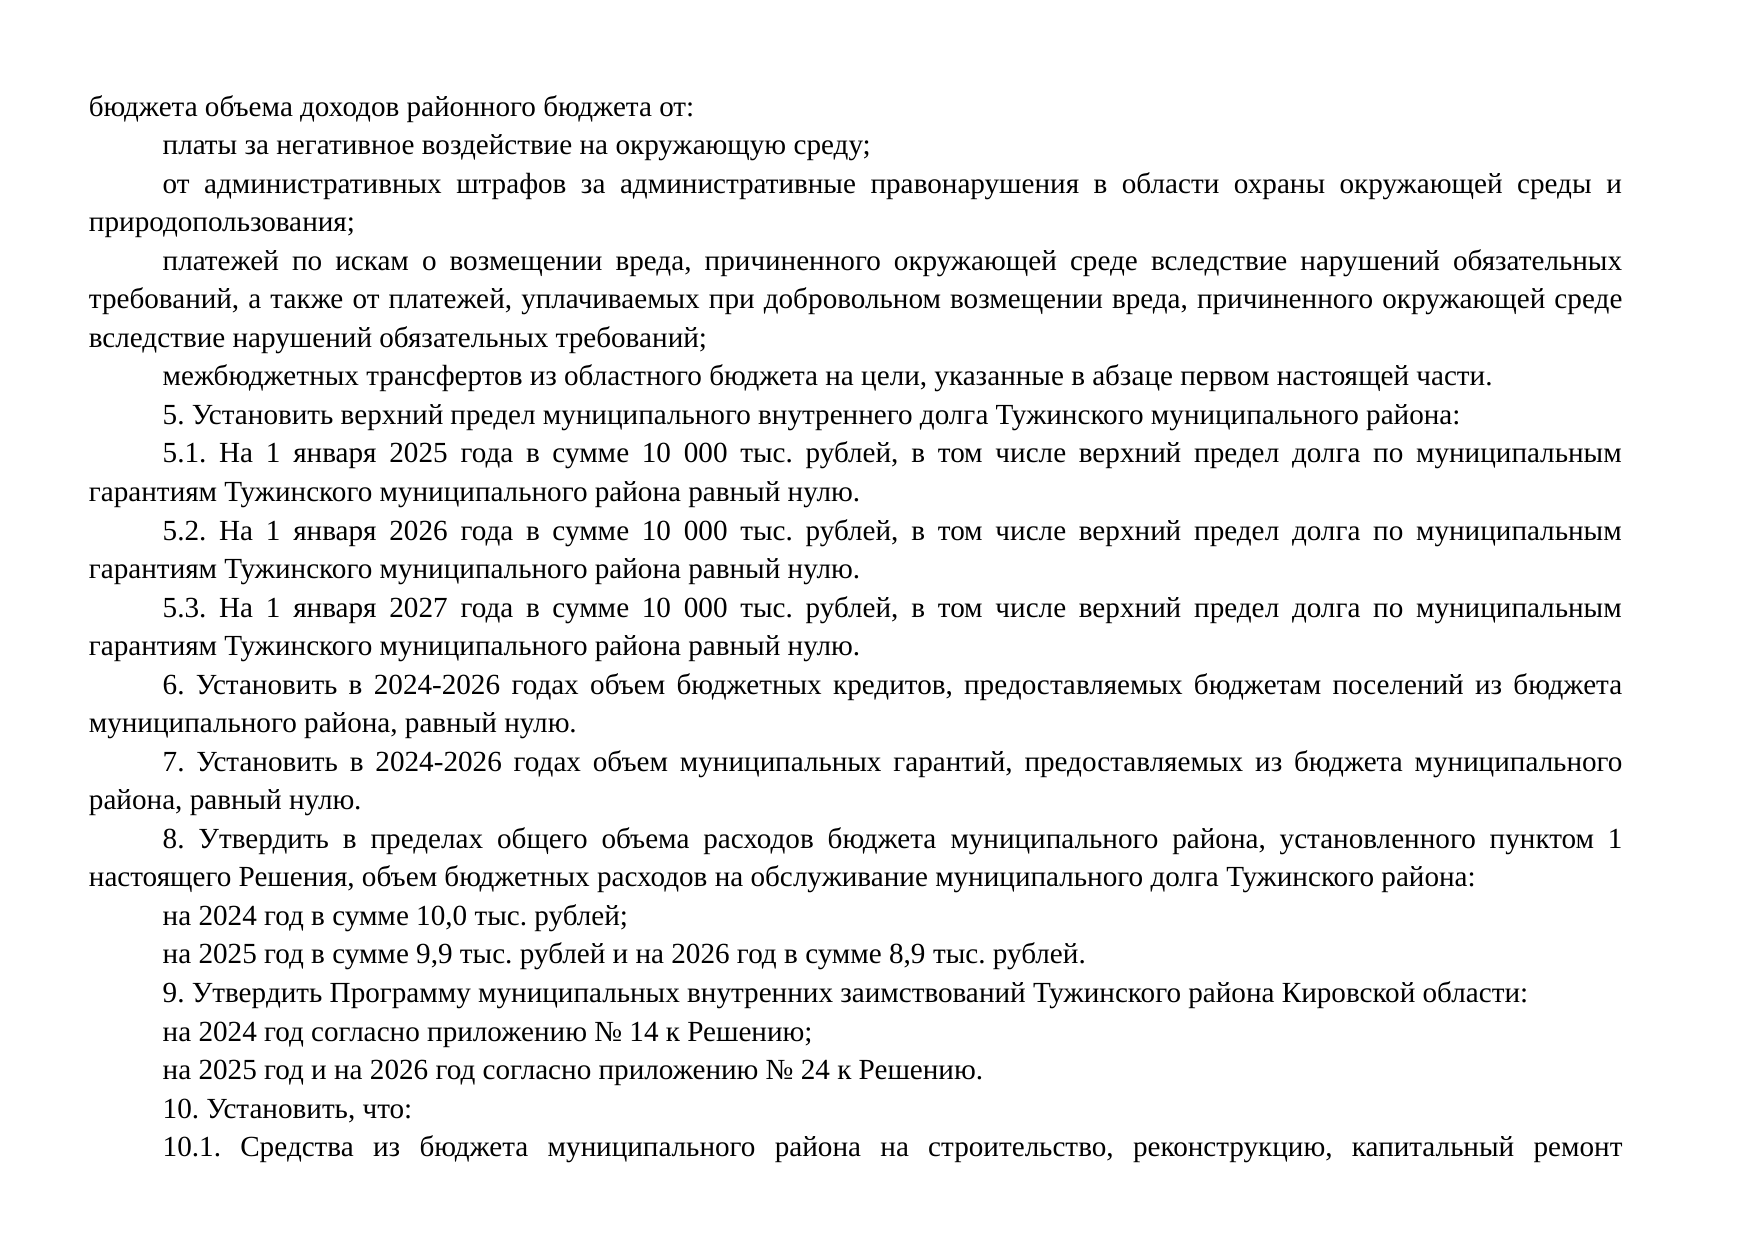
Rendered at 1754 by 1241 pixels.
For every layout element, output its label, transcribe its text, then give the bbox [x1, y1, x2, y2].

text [89, 89, 1624, 122]
text платы за негативное воздействие на окружающую среду; [89, 127, 1624, 161]
text на 2024 год в сумме 10,0 тыс. рублей; [89, 898, 1624, 932]
text 5.3. На 1 января 2027 года в сумме 10 000 тыс. рублей, в том числе верхний предел долга по муниципальным гарантиям Тужинского муниципального района равный нулю. [89, 590, 1624, 662]
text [89, 1129, 1624, 1163]
text на 2025 год в сумме 9,9 тыс. рублей и на 2026 год в сумме 8,9 тыс. рублей. [89, 937, 1624, 970]
text 5.1. На 1 января 2025 года в сумме 10 000 тыс. рублей, в том числе верхний предел долга по муниципальным гарантиям Тужинского муниципального района равный нулю. [89, 436, 1624, 508]
text 8. Утвердить в пределах общего объема расходов бюджета муниципального района, установленного пунктом 1 настоящего Решения, объем бюджетных расходов на обслуживание муниципального долга Тужинского района: [89, 821, 1624, 893]
text на 2025 год и на 2026 год согласно приложению № 24 к Решению. [89, 1052, 1624, 1086]
text 6. Установить в 2024-2026 годах объем бюджетных кредитов, предоставляемых бюджетам поселений из бюджета муниципального района, равный нулю. [89, 667, 1624, 739]
text 5.2. На 1 января 2026 года в сумме 10 000 тыс. рублей, в том числе верхний предел долга по муниципальным гарантиям Тужинского муниципального района равный нулю. [89, 513, 1624, 585]
text на 2024 год согласно приложению № 14 к Решению; [89, 1014, 1624, 1047]
text 10. Установить, что: [89, 1091, 1624, 1124]
text 5. Установить верхний предел муниципального внутреннего долга Тужинского муниципального района: [89, 397, 1624, 431]
text межбюджетных трансфертов из областного бюджета на цели, указанные в абзаце первом настоящей части. [89, 358, 1624, 392]
text 7. Установить в 2024-2026 годах объем муниципальных гарантий, предоставляемых из бюджета муниципального района, равный нулю. [89, 744, 1624, 816]
text 9. Утвердить Программу муниципальных внутренних заимствований Тужинского района Кировской области: [89, 975, 1624, 1009]
text платежей по искам о возмещении вреда, причиненного окружающей среде вследствие нарушений обязательных требований, а также от платежей, уплачиваемых при добровольном возмещении вреда, причиненного окружающей среде вследствие нарушений обязательных требований; [89, 243, 1624, 353]
text от административных штрафов за административные правонарушения в области охраны окружающей среды и природопользования; [89, 166, 1624, 238]
